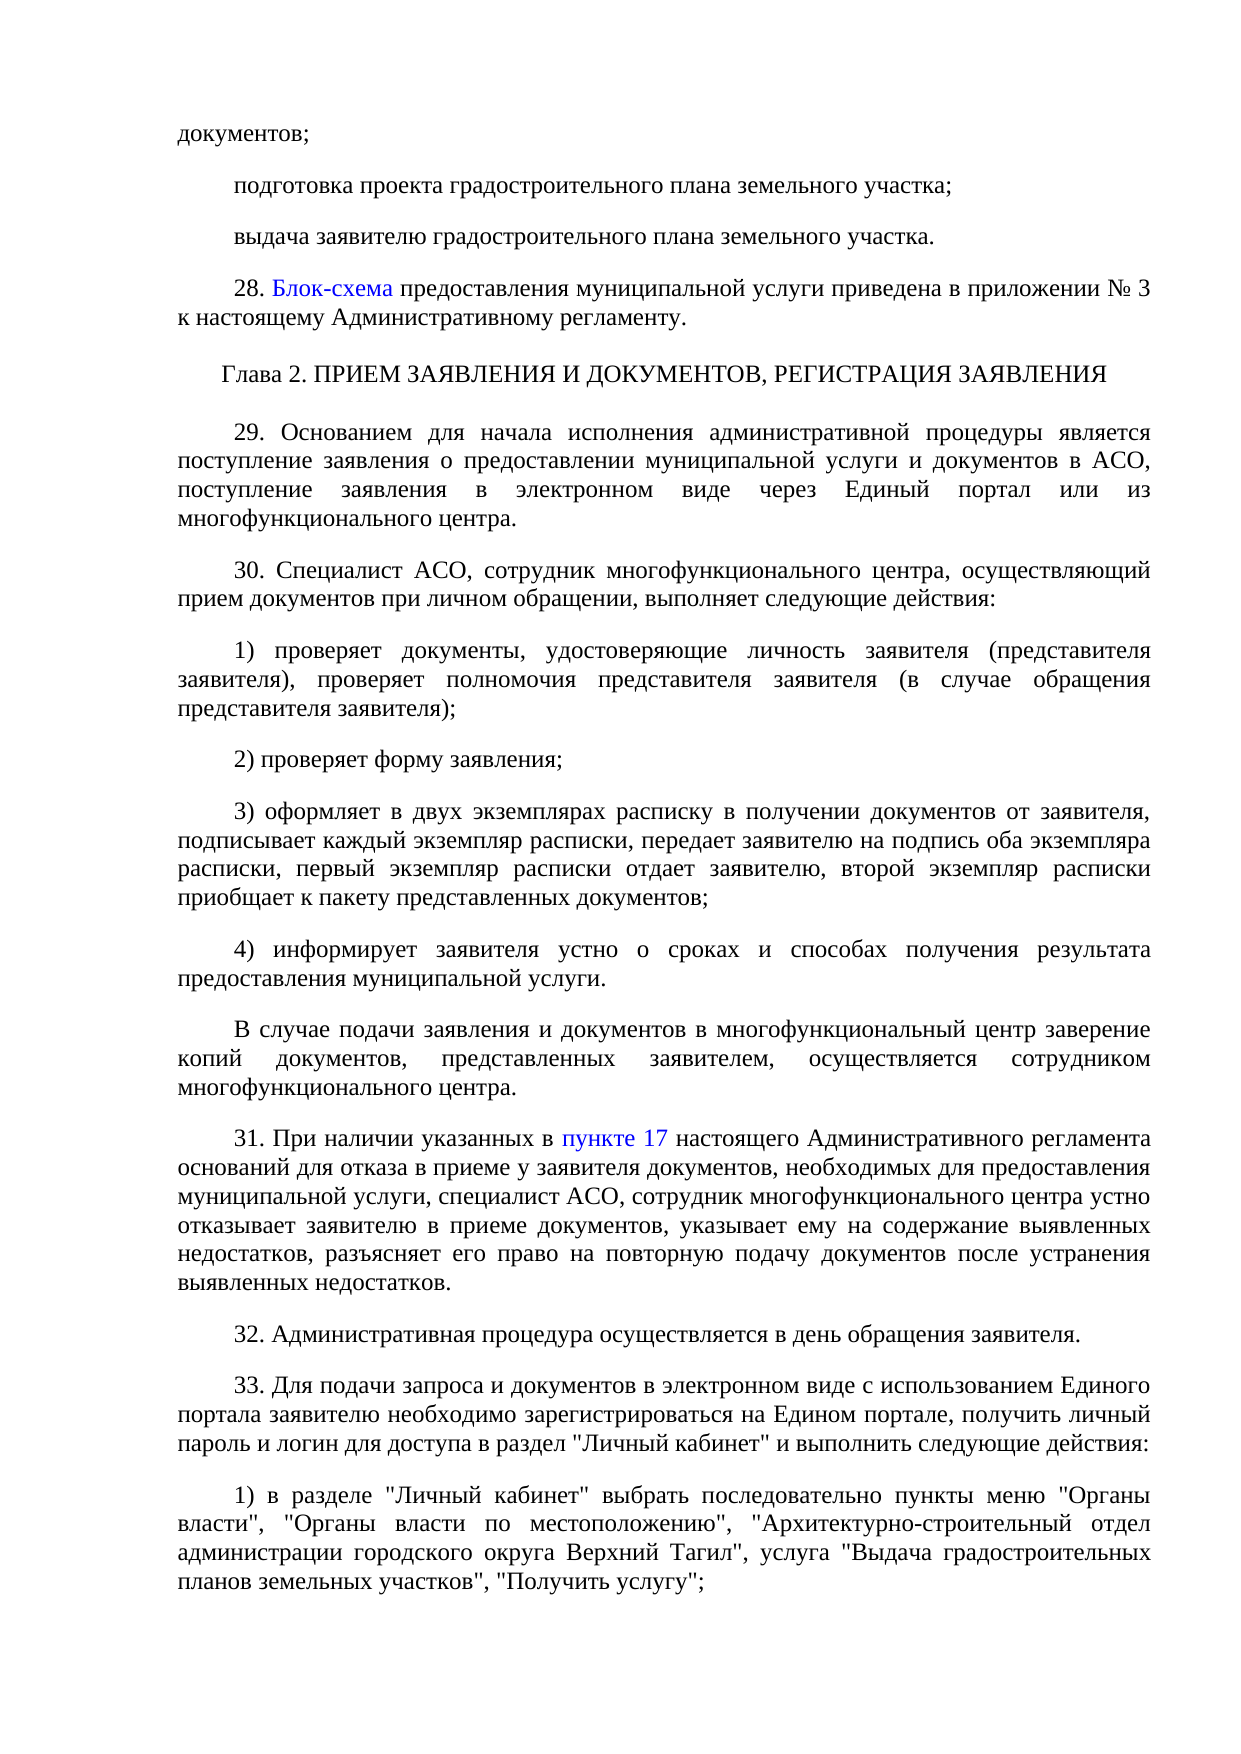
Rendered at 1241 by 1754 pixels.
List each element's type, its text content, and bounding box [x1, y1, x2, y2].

text 4) информирует заявителя устно о сроках и способах получения результата предоставления муниципальной услуги. [177, 934, 1152, 991]
text выдача заявителю градостроительного плана земельного участка. [177, 221, 1152, 250]
text 2) проверяет форму заявления; [177, 744, 1152, 773]
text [177, 118, 1152, 147]
text 28. Блок-схема предоставления муниципальной услуги приведена в приложении № 3 к настоящему Административному регламенту. [177, 273, 1152, 331]
text подготовка проекта градостроительного плана земельного участка; [177, 170, 1152, 198]
text 1) проверяет документы, удостоверяющие личность заявителя (представителя заявителя), проверяет полномочия представителя заявителя (в случае обращения представителя заявителя); [177, 635, 1152, 721]
text 33. Для подачи запроса и документов в электронном виде с использованием Единого портала заявителю необходимо зарегистрироваться на Едином портале, получить личный пароль и логин для доступа в раздел "Личный кабинет" и выполнить следующие действия: [177, 1371, 1152, 1457]
text 1) в разделе "Личный кабинет" выбрать последовательно пункты меню "Органы власти", "Органы власти по местоположению", "Архитектурно-строительный отдел администрации городского округа Верхний Тагил", услуга "Выдача градостроительных планов земельных участков", "Получить услугу"; [177, 1480, 1152, 1595]
text 31. При наличии указанных в пункте 17 настоящего Административного регламента оснований для отказа в приеме у заявителя документов, необходимых для предоставления муниципальной услуги, специалист АСО, сотрудник многофункционального центра устно отказывает заявителю в приеме документов, указывает ему на содержание выявленных недостатков, разъясняет его право на повторную подачу документов после устранения выявленных недостатков. [177, 1123, 1152, 1296]
text 3) оформляет в двух экземплярах расписку в получении документов от заявителя, подписывает каждый экземпляр расписки, передает заявителю на подпись оба экземпляра расписки, первый экземпляр расписки отдает заявителю, второй экземпляр расписки приобщает к пакету представленных документов; [177, 796, 1152, 911]
text 30. Специалист АСО, сотрудник многофункционального центра, осуществляющий прием документов при личном обращении, выполняет следующие действия: [177, 555, 1152, 612]
text 29. Основанием для начала исполнения административной процедуры является поступление заявления о предоставлении муниципальной услуги и документов в АСО, поступление заявления в электронном виде через Единый портал или из многофункционального центра. [177, 417, 1152, 532]
text 32. Административная процедура осуществляется в день обращения заявителя. [177, 1319, 1152, 1348]
text Глава 2. ПРИЕМ ЗАЯВЛЕНИЯ И ДОКУМЕНТОВ, РЕГИСТРАЦИЯ ЗАЯВЛЕНИЯ [177, 359, 1152, 388]
text В случае подачи заявления и документов в многофункциональный центр заверение копий документов, представленных заявителем, осуществляется сотрудником многофункционального центра. [177, 1014, 1152, 1101]
